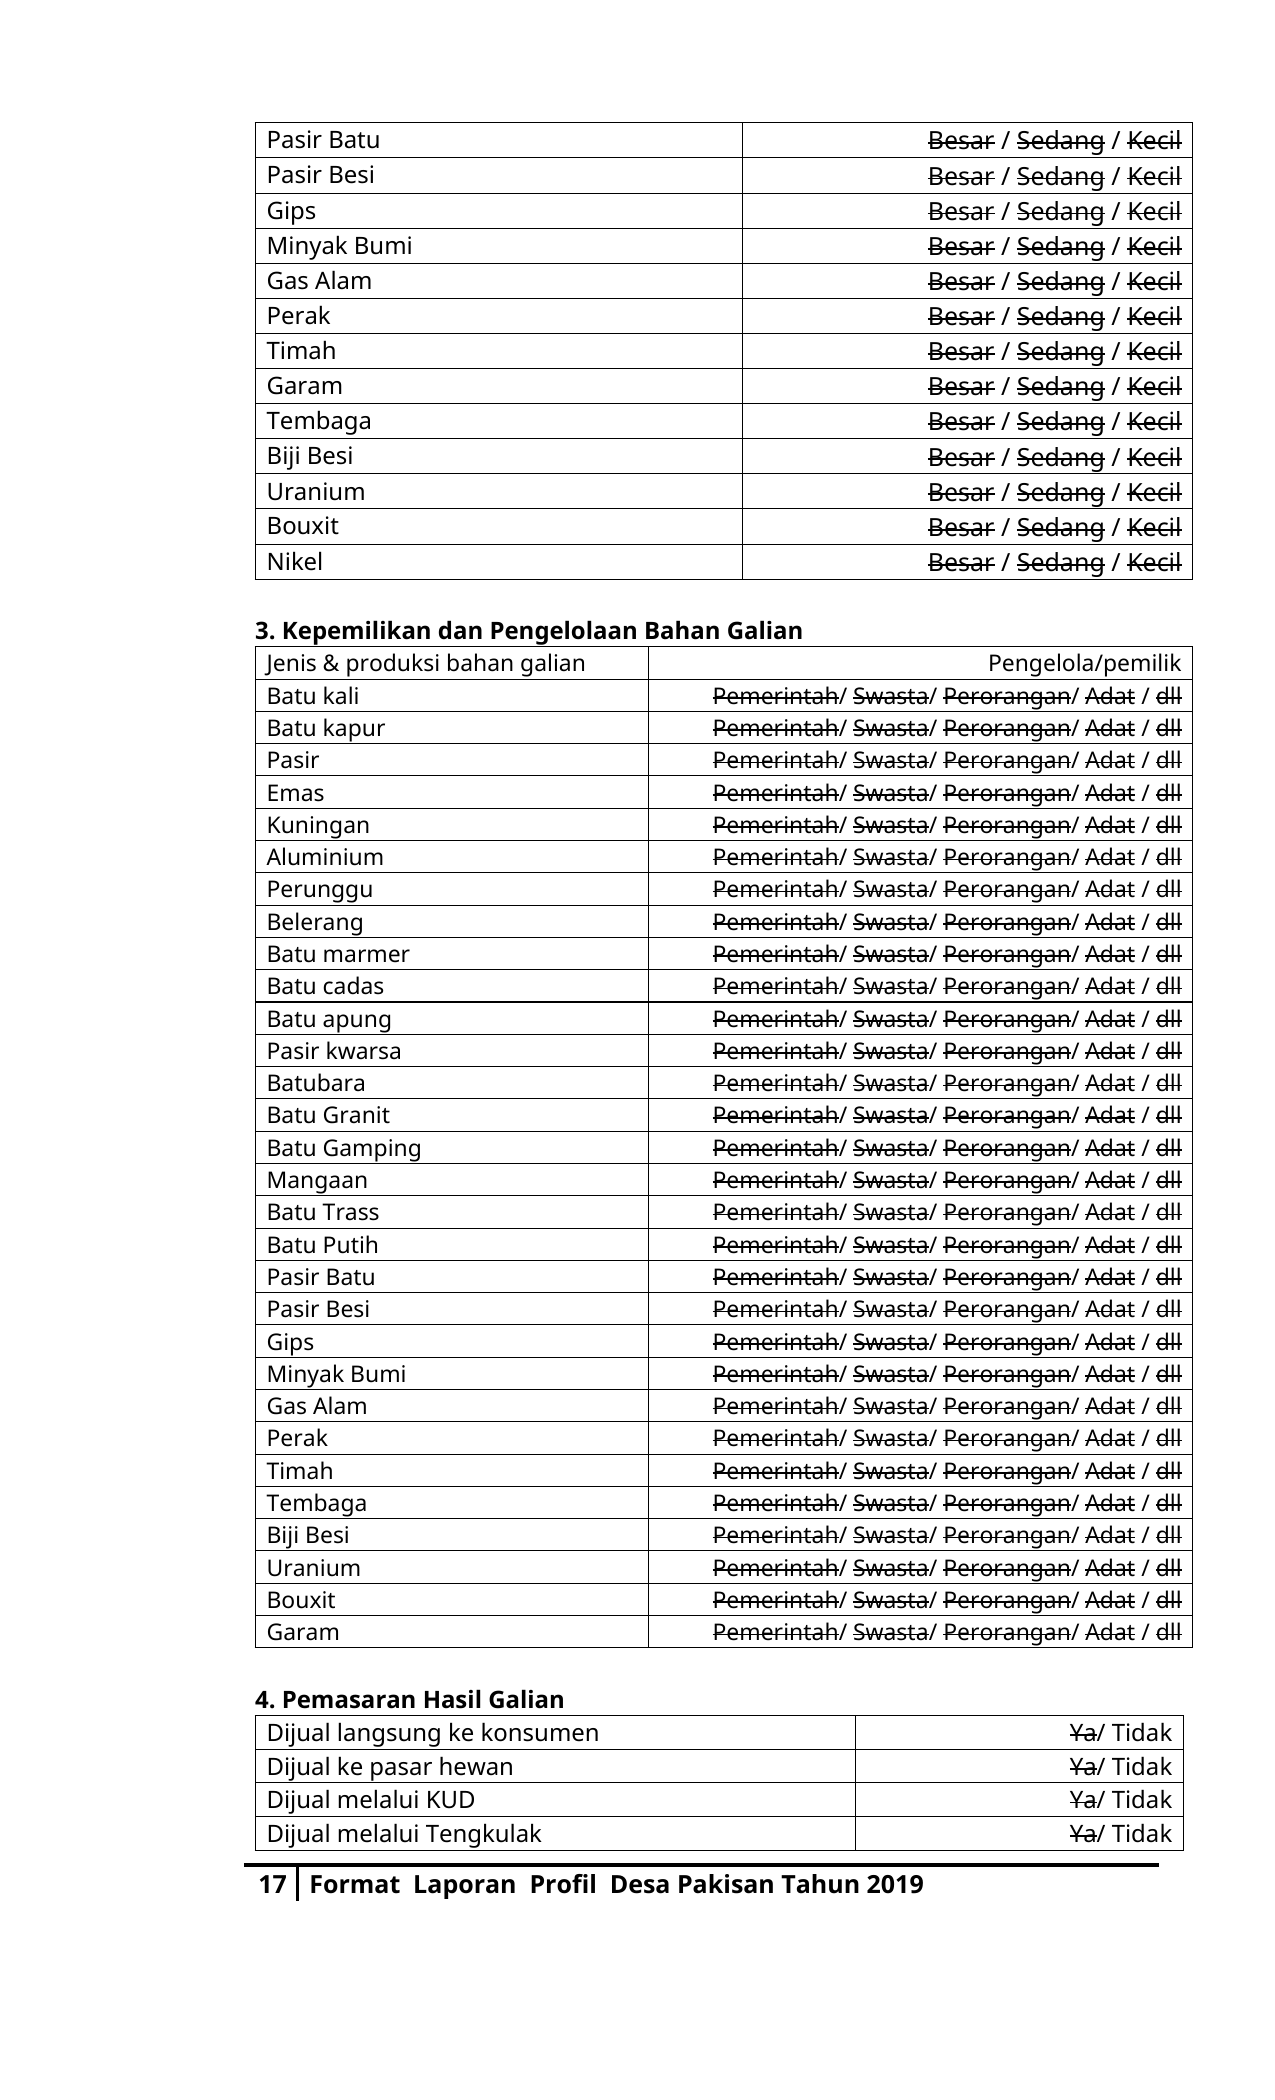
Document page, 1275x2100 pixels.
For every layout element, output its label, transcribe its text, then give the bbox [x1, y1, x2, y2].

table_cell Pasir Batu [256, 123, 742, 157]
table_cell Perak [256, 299, 742, 333]
table_cell Pasir Besi [256, 158, 742, 192]
table_cell Pasir Batu [256, 1261, 648, 1292]
table_cell Batu Gamping [256, 1132, 648, 1163]
table_cell Dijual melalui KUD [256, 1783, 855, 1816]
table_cell Besar / Sedang / Kecil [743, 194, 1192, 227]
table_cell Minyak Bumi [256, 1358, 648, 1389]
table_cell Besar / Sedang / Kecil [743, 474, 1192, 508]
table_cell Pemerintah/ Swasta/ Perorangan/ Adat / dll [649, 1229, 1192, 1260]
table_cell Batu Trass [256, 1196, 648, 1227]
table_cell Pemerintah/ Swasta/ Perorangan/ Adat / dll [649, 712, 1192, 743]
table_cell Bouxit [256, 509, 742, 543]
table_cell Pemerintah/ Swasta/ Perorangan/ Adat / dll [649, 970, 1192, 1001]
table_cell Pasir kwarsa [256, 1035, 648, 1066]
table_cell Timah [256, 1455, 648, 1486]
table_cell Pemerintah/ Swasta/ Perorangan/ Adat / dll [649, 1455, 1192, 1486]
table_cell Besar / Sedang / Kecil [743, 404, 1192, 438]
table_cell Pasir Besi [256, 1293, 648, 1324]
table_cell Pemerintah/ Swasta/ Perorangan/ Adat / dll [649, 1584, 1192, 1615]
table_cell Dijual melalui Tengkulak [256, 1817, 855, 1849]
table_cell Pemerintah/ Swasta/ Perorangan/ Adat / dll [649, 1067, 1192, 1098]
table_cell Pemerintah/ Swasta/ Perorangan/ Adat / dll [649, 1003, 1192, 1034]
table_cell Pemerintah/ Swasta/ Perorangan/ Adat / dll [649, 1196, 1192, 1227]
table_cell Pemerintah/ Swasta/ Perorangan/ Adat / dll [649, 841, 1192, 872]
table_cell Uranium [256, 1551, 648, 1583]
table_cell Pemerintah/ Swasta/ Perorangan/ Adat / dll [649, 1261, 1192, 1292]
table_cell Besar / Sedang / Kecil [743, 299, 1192, 333]
table_cell Pemerintah/ Swasta/ Perorangan/ Adat / dll [649, 873, 1192, 904]
table_cell Kuningan [256, 809, 648, 840]
table_cell Batu apung [256, 1003, 648, 1034]
table_cell Pasir [256, 744, 648, 775]
table_cell Pemerintah/ Swasta/ Perorangan/ Adat / dll [649, 938, 1192, 969]
table_header Pengelola/pemilik [649, 647, 1192, 678]
table_cell Ya/ Tidak [856, 1783, 1183, 1816]
table_cell Pemerintah/ Swasta/ Perorangan/ Adat / dll [649, 776, 1192, 808]
text 4. Pemasaran Hasil Galian [255, 1682, 1170, 1715]
table_cell Besar / Sedang / Kecil [743, 369, 1192, 403]
table_cell Pemerintah/ Swasta/ Perorangan/ Adat / dll [649, 1487, 1192, 1518]
text 3. Kepemilikan dan Pengelolaan Bahan Galian [255, 614, 1170, 646]
table_cell Besar / Sedang / Kecil [743, 229, 1192, 263]
table_cell Bouxit [256, 1584, 648, 1615]
table_cell Timah [256, 334, 742, 368]
table_cell Pemerintah/ Swasta/ Perorangan/ Adat / dll [649, 1390, 1192, 1421]
table_cell Besar / Sedang / Kecil [743, 264, 1192, 298]
table_cell Ya/ Tidak [856, 1750, 1183, 1782]
table_cell Besar / Sedang / Kecil [743, 334, 1192, 368]
table_cell Pemerintah/ Swasta/ Perorangan/ Adat / dll [649, 1293, 1192, 1324]
table_cell Pemerintah/ Swasta/ Perorangan/ Adat / dll [649, 1519, 1192, 1550]
table_cell Nikel [256, 545, 742, 578]
table_cell Ya/ Tidak [856, 1817, 1183, 1849]
table_cell Pemerintah/ Swasta/ Perorangan/ Adat / dll [649, 680, 1192, 711]
table_cell Besar / Sedang / Kecil [743, 545, 1192, 578]
table_cell Pemerintah/ Swasta/ Perorangan/ Adat / dll [649, 1099, 1192, 1131]
table_cell Gips [256, 194, 742, 227]
table_cell Belerang [256, 906, 648, 937]
table_cell Batu kali [256, 680, 648, 711]
table_cell Mangaan [256, 1164, 648, 1195]
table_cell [743, 123, 1192, 157]
table_cell Garam [256, 1616, 648, 1647]
table_cell Batu marmer [256, 938, 648, 969]
table_cell Pemerintah/ Swasta/ Perorangan/ Adat / dll [649, 744, 1192, 775]
table_cell Uranium [256, 474, 742, 508]
table_cell Batu kapur [256, 712, 648, 743]
table_cell Tembaga [256, 404, 742, 438]
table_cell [743, 158, 1192, 192]
table_cell Pemerintah/ Swasta/ Perorangan/ Adat / dll [649, 1325, 1192, 1357]
table_header Ya/ Tidak [856, 1716, 1183, 1749]
table_cell Emas [256, 776, 648, 808]
table_cell Batu Granit [256, 1099, 648, 1131]
table_cell Pemerintah/ Swasta/ Perorangan/ Adat / dll [649, 809, 1192, 840]
table_cell Besar / Sedang / Kecil [743, 509, 1192, 543]
table_cell Biji Besi [256, 439, 742, 473]
table_cell Besar / Sedang / Kecil [743, 439, 1192, 473]
table_cell Pemerintah/ Swasta/ Perorangan/ Adat / dll [649, 1358, 1192, 1389]
table_header Dijual langsung ke konsumen [256, 1716, 855, 1749]
table_cell Perunggu [256, 873, 648, 904]
table_cell Garam [256, 369, 742, 403]
table_cell Batubara [256, 1067, 648, 1098]
table_cell Minyak Bumi [256, 229, 742, 263]
table_cell Pemerintah/ Swasta/ Perorangan/ Adat / dll [649, 1035, 1192, 1066]
table_cell Pemerintah/ Swasta/ Perorangan/ Adat / dll [649, 906, 1192, 937]
table_cell Aluminium [256, 841, 648, 872]
table_cell Dijual ke pasar hewan [256, 1750, 855, 1782]
table_cell Biji Besi [256, 1519, 648, 1550]
table_cell Pemerintah/ Swasta/ Perorangan/ Adat / dll [649, 1551, 1192, 1583]
table_cell Batu cadas [256, 970, 648, 1001]
table_cell Gips [256, 1325, 648, 1357]
table_cell Gas Alam [256, 264, 742, 298]
table_cell Gas Alam [256, 1390, 648, 1421]
table_header Jenis & produksi bahan galian [256, 647, 648, 678]
table_cell Pemerintah/ Swasta/ Perorangan/ Adat / dll [649, 1422, 1192, 1453]
table_cell Perak [256, 1422, 648, 1453]
table_cell Pemerintah/ Swasta/ Perorangan/ Adat / dll [649, 1616, 1192, 1647]
table_cell Tembaga [256, 1487, 648, 1518]
table_cell Pemerintah/ Swasta/ Perorangan/ Adat / dll [649, 1132, 1192, 1163]
table_cell Pemerintah/ Swasta/ Perorangan/ Adat / dll [649, 1164, 1192, 1195]
table_cell Batu Putih [256, 1229, 648, 1260]
